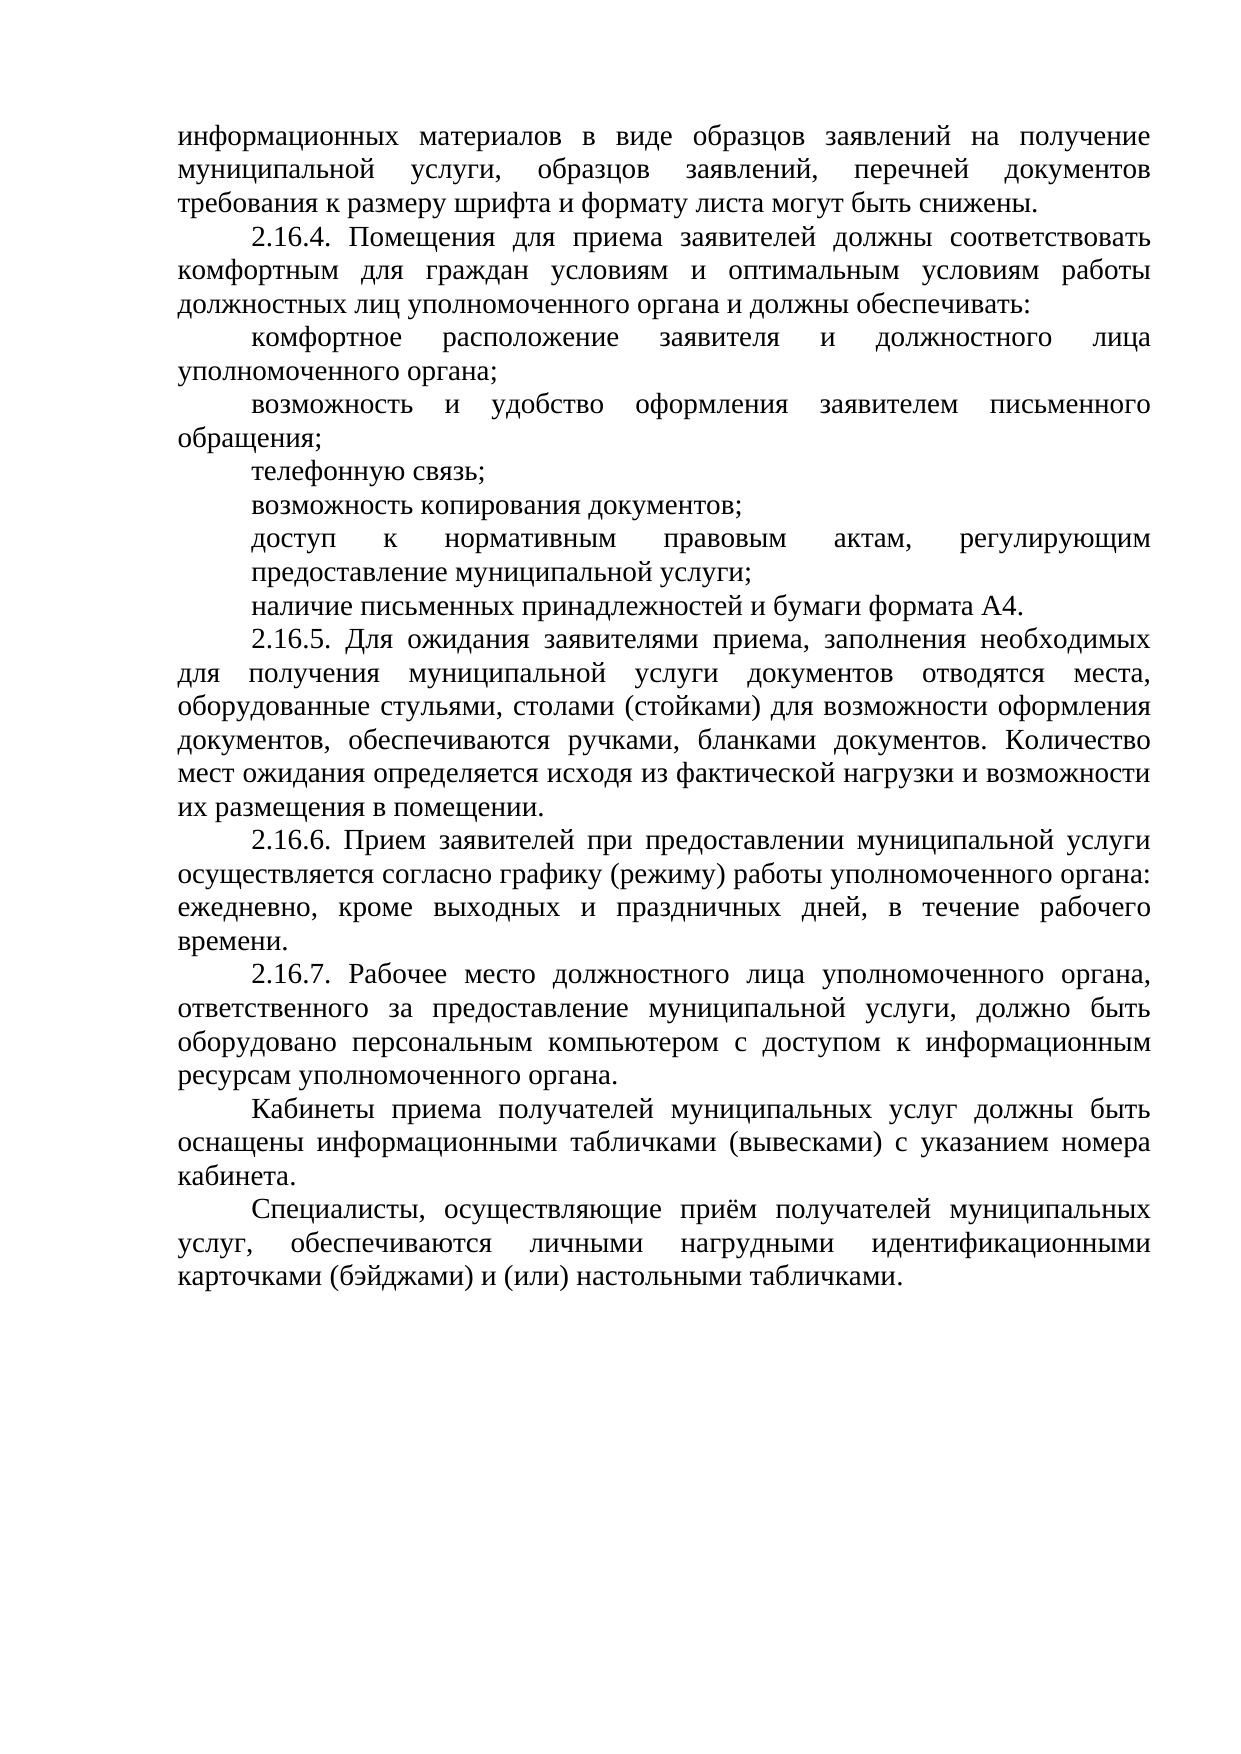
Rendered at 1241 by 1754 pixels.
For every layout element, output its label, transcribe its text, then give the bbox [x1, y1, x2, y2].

text 2.16.7. Рабочее место должностного лица уполномоченного органа, ответственного за предоставление муниципальной услуги, должно быть оборудовано персональным компьютером с доступом к информационным ресурсам уполномоченного органа. [177, 957, 1152, 1091]
text 2.16.6. Прием заявителей при предоставлении муниципальной услуги осуществляется согласно графику (режиму) работы уполномоченного органа: ежедневно, кроме выходных и праздничных дней, в течение рабочего времени. [177, 822, 1152, 957]
text наличие письменных принадлежностей и бумаги формата A4. [177, 588, 1152, 621]
text комфортное расположение заявителя и должностного лица уполномоченного органа; [177, 319, 1152, 386]
text возможность копирования документов; [177, 487, 1152, 521]
text телефонную связь; [177, 453, 1152, 487]
text возможность и удобство оформления заявителем письменного обращения; [177, 386, 1152, 453]
text 2.16.4. Помещения для приема заявителей должны соответствовать комфортным для граждан условиям и оптимальным условиям работы должностных лиц уполномоченного органа и должны обеспечивать: [177, 219, 1152, 319]
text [177, 118, 1152, 219]
text Кабинеты приема получателей муниципальных услуг должны быть оснащены информационными табличками (вывесками) с указанием номера кабинета. [177, 1091, 1152, 1191]
text Специалисты, осуществляющие приём получателей муниципальных услуг, обеспечиваются личными нагрудными идентификационными карточками (бэйджами) и (или) настольными табличками. [177, 1191, 1152, 1292]
text 2.16.5. Для ожидания заявителями приема, заполнения необходимых для получения муниципальной услуги документов отводятся места, оборудованные стульями, столами (стойками) для возможности оформления документов, обеспечиваются ручками, бланками документов. Количество мест ожидания определяется исходя из фактической нагрузки и возможности их размещения в помещении. [177, 621, 1152, 822]
text доступ к нормативным правовым актам, регулирующим предоставление муниципальной услуги; [251, 521, 1152, 588]
